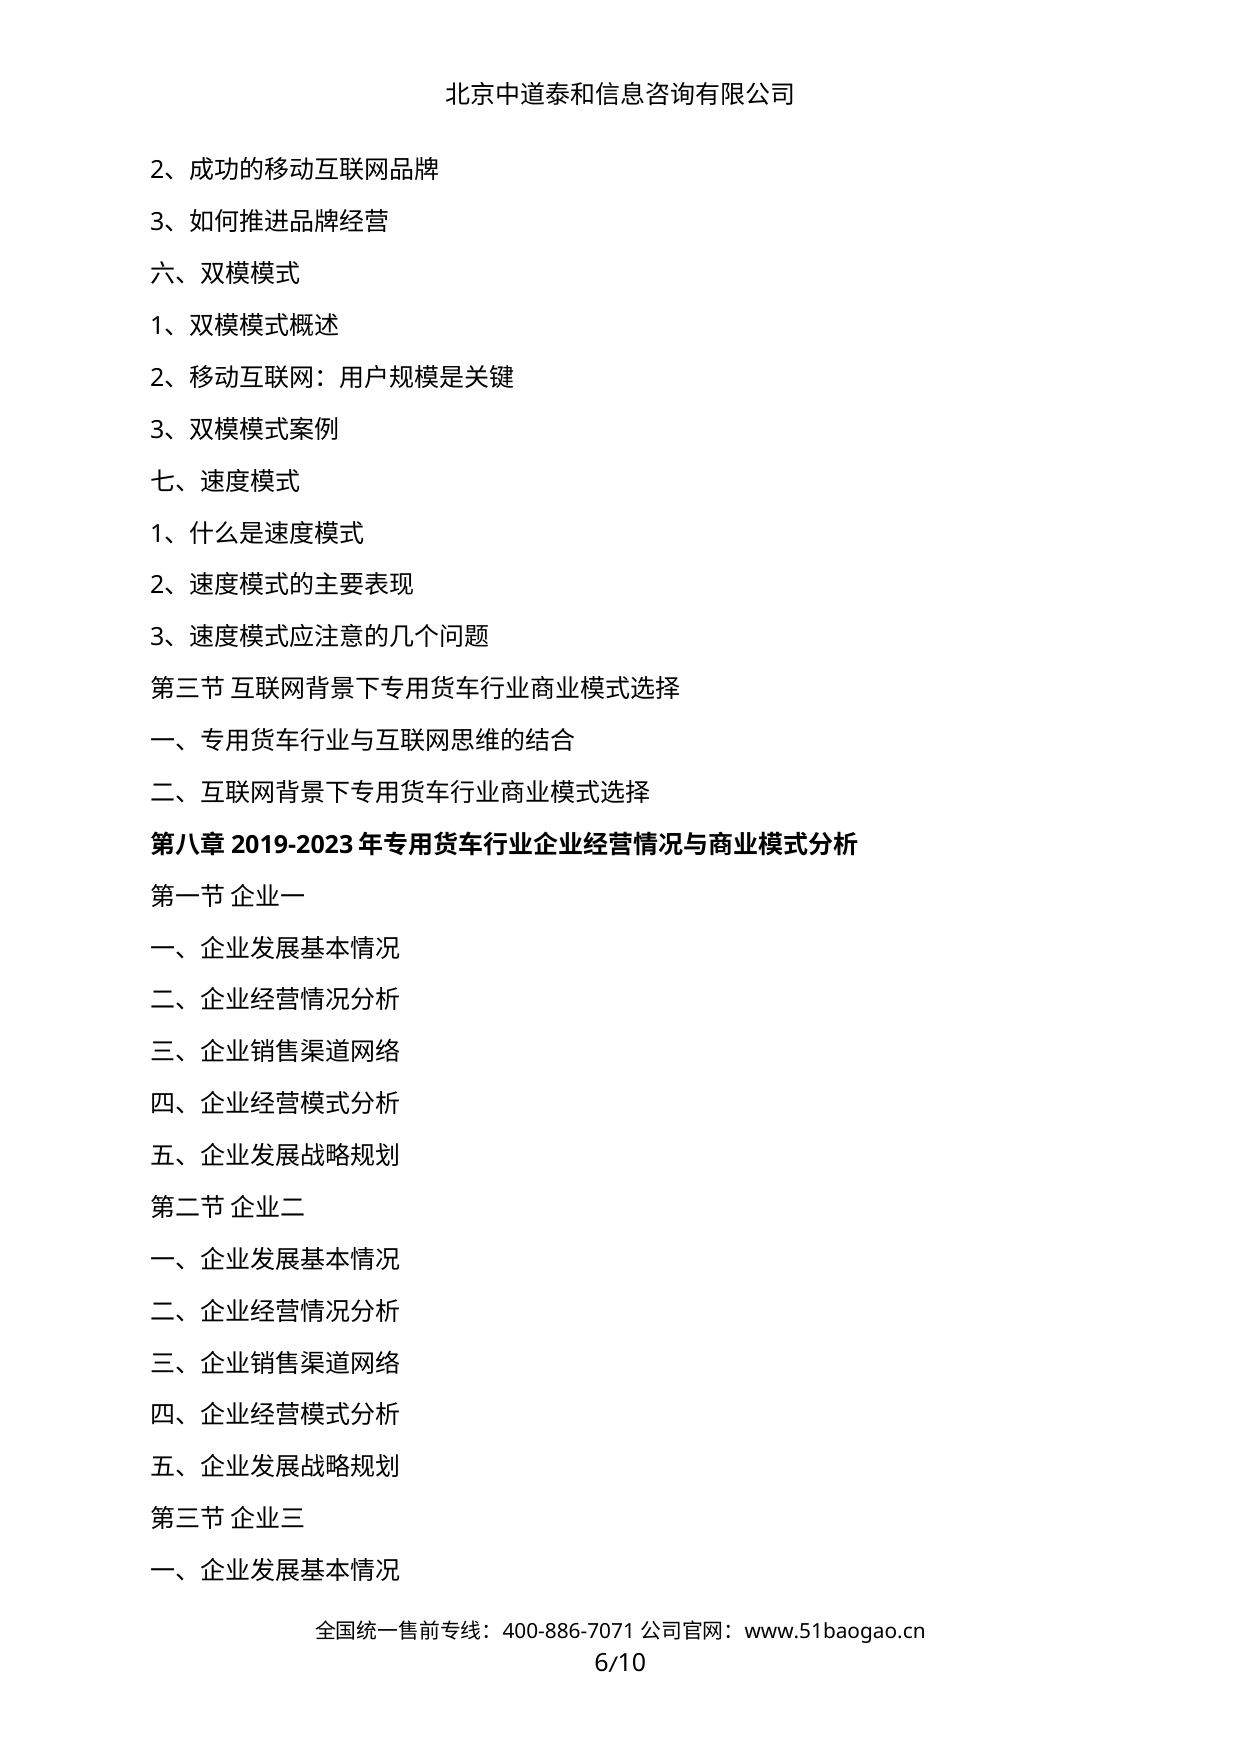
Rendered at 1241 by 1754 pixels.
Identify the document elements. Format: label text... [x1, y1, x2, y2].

text 3、如何推进品牌经营 [150, 202, 1090, 238]
text 2、速度模式的主要表现 [150, 565, 1090, 601]
text 四、企业经营模式分析 [150, 1395, 1090, 1431]
text 3、速度模式应注意的几个问题 [150, 617, 1090, 653]
text 第二节 企业二 [150, 1187, 1090, 1224]
text 五、企业发展战略规划 [150, 1447, 1090, 1483]
text 3、双模模式案例 [150, 409, 1090, 446]
text 二、企业经营情况分析 [150, 980, 1090, 1016]
text 1、什么是速度模式 [150, 513, 1090, 549]
text 七、速度模式 [150, 461, 1090, 497]
text 一、企业发展基本情况 [150, 1239, 1090, 1276]
text 1、双模模式概述 [150, 306, 1090, 342]
text 三、企业销售渠道网络 [150, 1343, 1090, 1379]
text 六、双模模式 [150, 254, 1090, 290]
text 一、企业发展基本情况 [150, 1551, 1090, 1587]
text 2、成功的移动互联网品牌 [150, 150, 1090, 186]
text 二、互联网背景下专用货车行业商业模式选择 [150, 772, 1090, 809]
text 二、企业经营情况分析 [150, 1291, 1090, 1327]
text 五、企业发展战略规划 [150, 1136, 1090, 1172]
text 一、企业发展基本情况 [150, 928, 1090, 964]
text 第一节 企业一 [150, 876, 1090, 912]
text 第八章 2019-2023年专用货车行业企业经营情况与商业模式分析 [150, 824, 1090, 861]
text 第三节 企业三 [150, 1499, 1090, 1535]
text 一、专用货车行业与互联网思维的结合 [150, 721, 1090, 757]
text 2、移动互联网：用户规模是关键 [150, 357, 1090, 394]
text 三、企业销售渠道网络 [150, 1032, 1090, 1068]
text 第三节 互联网背景下专用货车行业商业模式选择 [150, 669, 1090, 705]
text 四、企业经营模式分析 [150, 1084, 1090, 1120]
